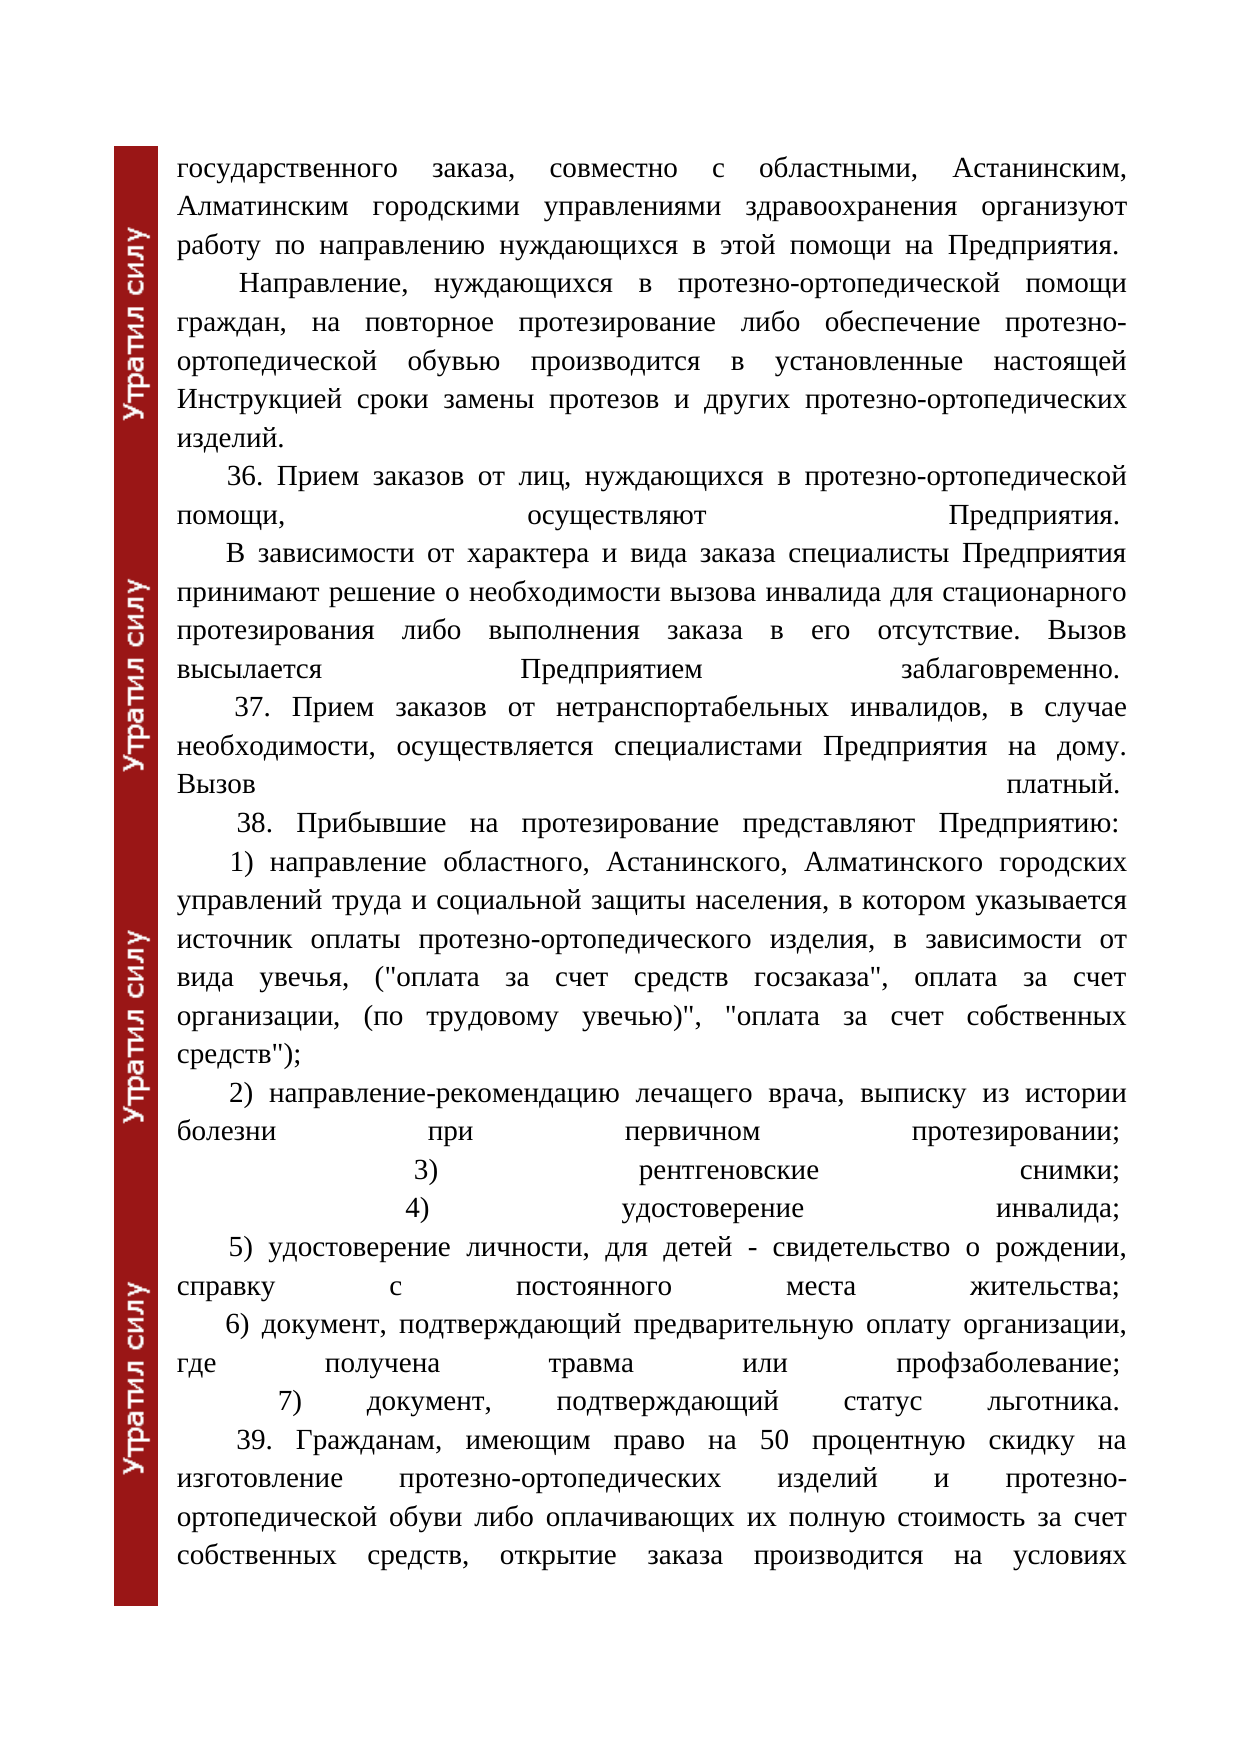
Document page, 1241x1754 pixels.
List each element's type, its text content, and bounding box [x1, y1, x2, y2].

picture [114, 146, 158, 150]
picture [114, 1571, 158, 1606]
